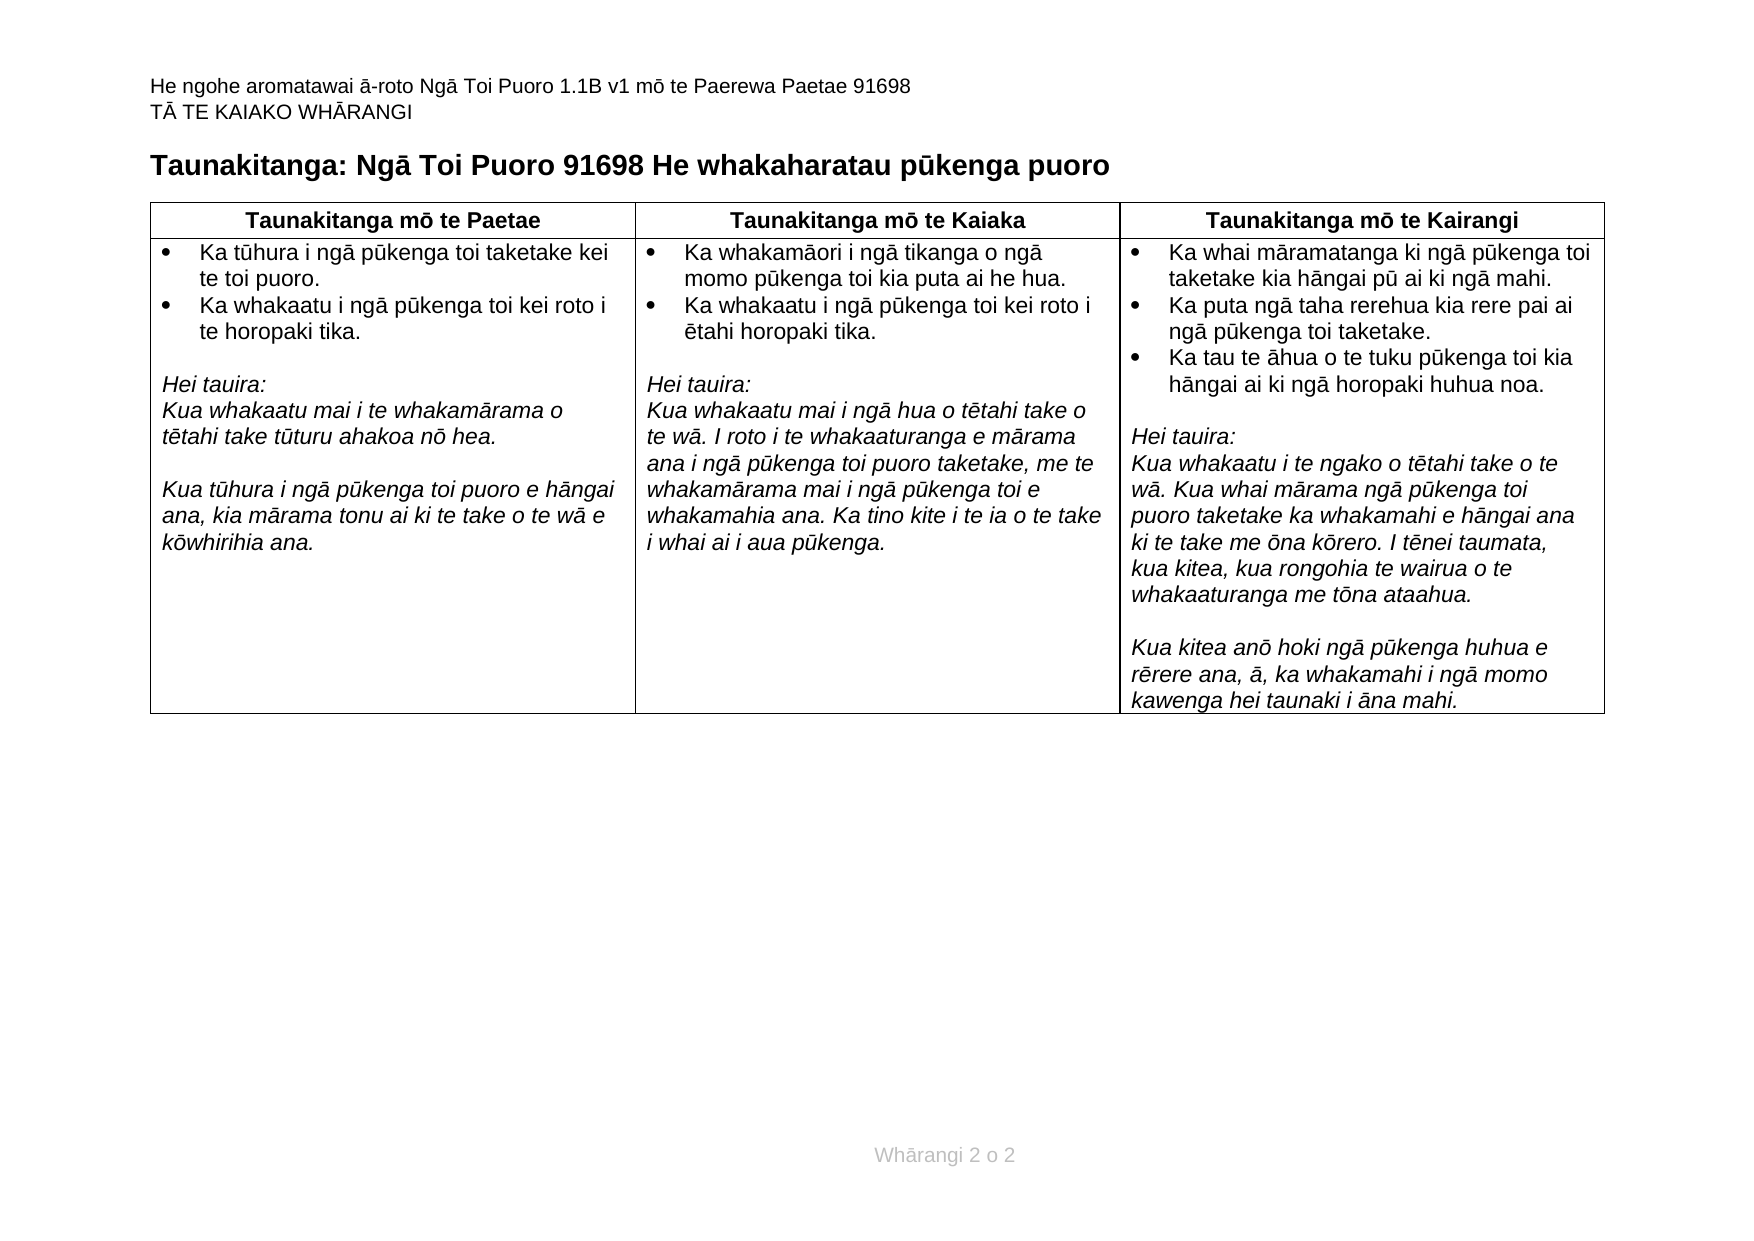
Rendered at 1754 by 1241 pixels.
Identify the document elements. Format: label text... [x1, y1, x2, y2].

table_header Taunakitanga mō te Paetae [151, 203, 635, 238]
table_header Taunakitanga mō te Kairangi [1121, 203, 1604, 238]
table_cell Ka whai māramatanga ki ngā pūkenga toi taketake kia hāngai pū ai ki ngā mahi. Ka puta ngā taha rerehua kia rere pai ai ngā pūkenga toi taketake. Ka tau te āhua o te tuku pūkenga toi kia hāngai ai ki ngā horopaki huhua noa. Hei tauira: Kua whakaatu i te ngako o tētahi take o te wā. Kua whai mārama ngā pūkenga toi puoro taketake ka whakamahi e hāngai ana ki te take me ōna kōrero. I tēnei taumata, kua kitea, kua rongohia te wairua o te whakaaturanga me tōna ataahua. Kua kitea anō hoki ngā pūkenga huhua e rērere ana, ā, ka whakamahi i ngā momo kawenga hei taunaki i āna mahi. [1121, 239, 1604, 713]
table_cell Ka whakamāori i ngā tikanga o ngā momo pūkenga toi kia puta ai he hua. Ka whakaatu i ngā pūkenga toi kei roto i ētahi horopaki tika. Hei tauira: Kua whakaatu mai i ngā hua o tētahi take o te wā. I roto i te whakaaturanga e mārama ana i ngā pūkenga toi puoro taketake, me te whakamārama mai i ngā pūkenga toi e whakamahia ana. Ka tino kite i te ia o te take i whai ai i aua pūkenga. [636, 239, 1119, 713]
table_cell Ka tūhura i ngā pūkenga toi taketake kei te toi puoro. Ka whakaatu i ngā pūkenga toi kei roto i te horopaki tika. Hei tauira: Kua whakaatu mai i te whakamārama o tētahi take tūturu ahakoa nō hea. Kua tūhura i ngā pūkenga toi puoro e hāngai ana, kia mārama tonu ai ki te take o te wā e kōwhirihia ana. [151, 239, 635, 713]
table_header Taunakitanga mō te Kaiaka [636, 203, 1119, 238]
text Taunakitanga: Ngā Toi Puoro 91698 He whakaharatau pūkenga puoro [150, 148, 1604, 181]
